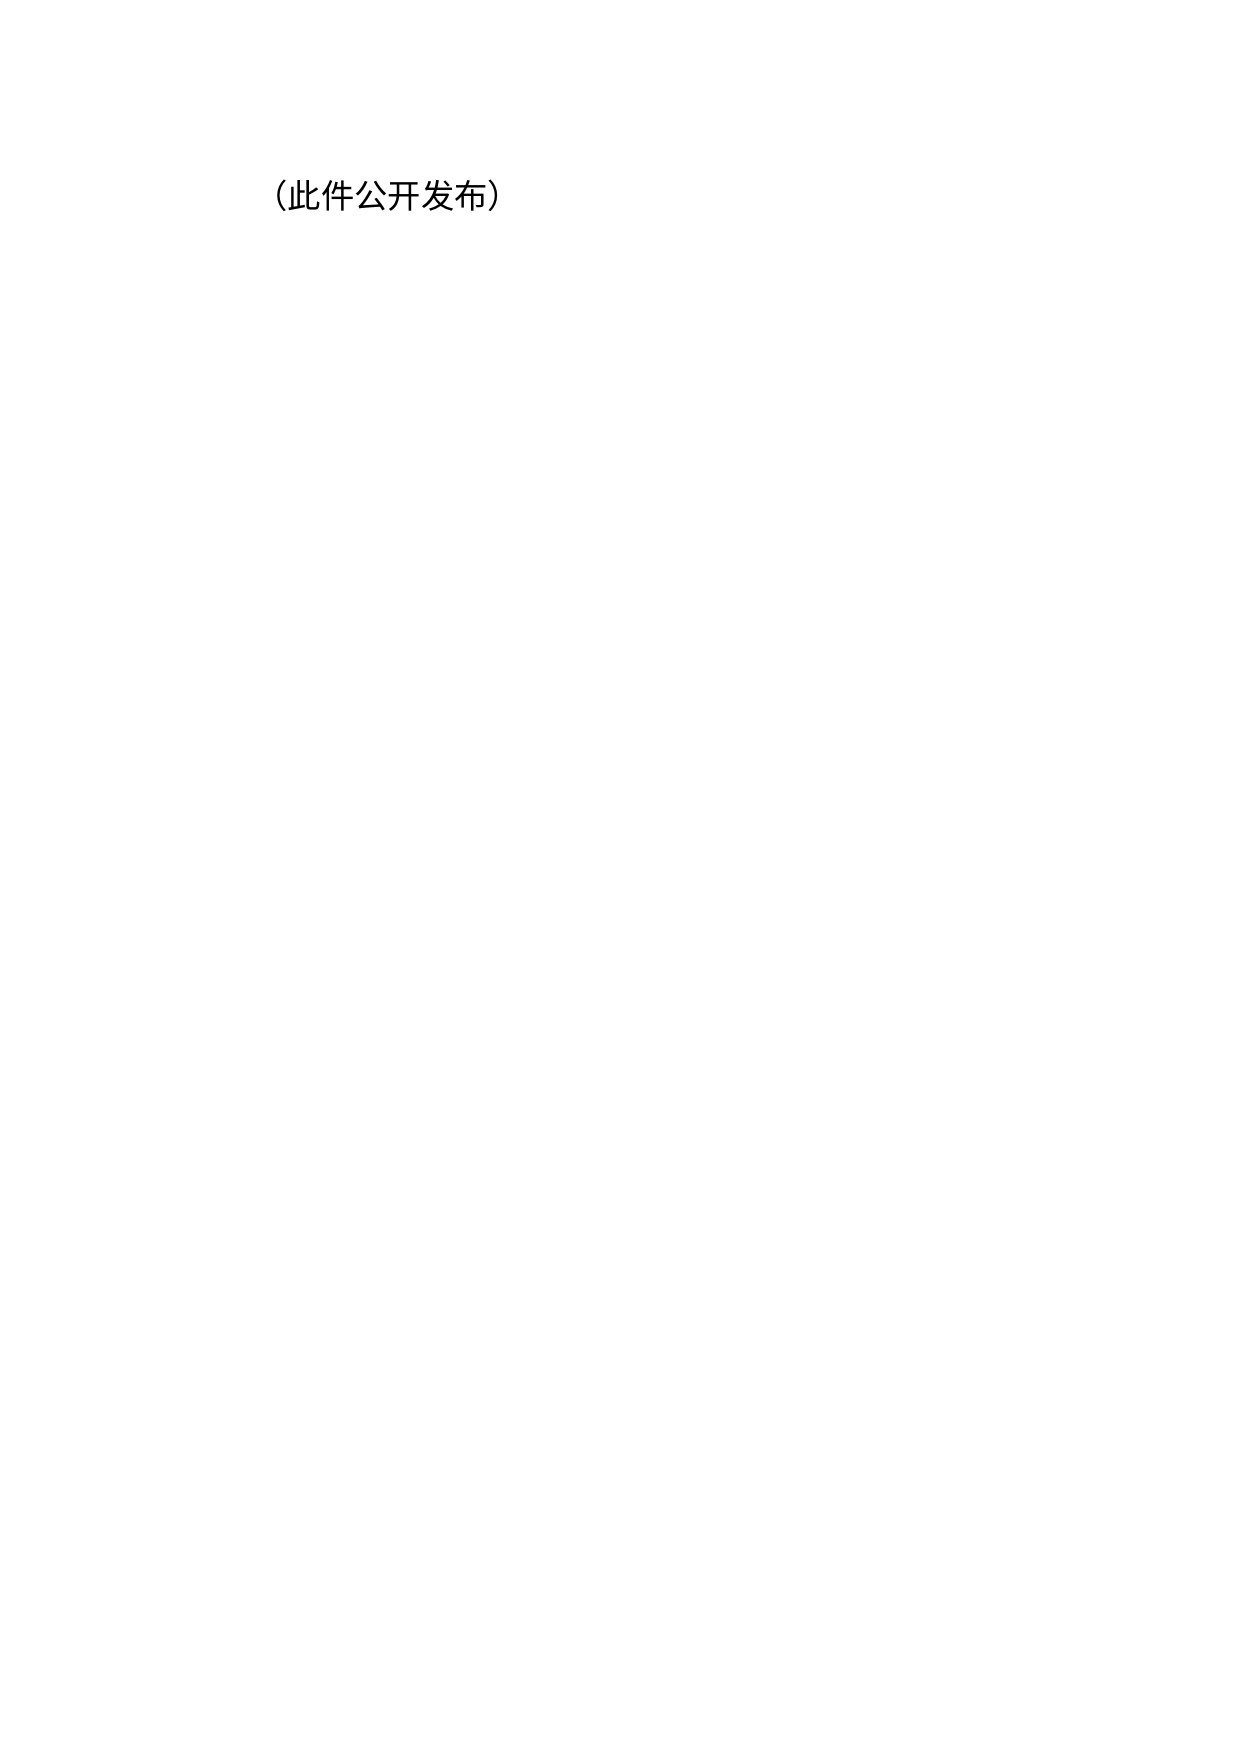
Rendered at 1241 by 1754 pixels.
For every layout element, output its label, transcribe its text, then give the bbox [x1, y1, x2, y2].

title （此件公开发布） [187, 162, 1053, 227]
